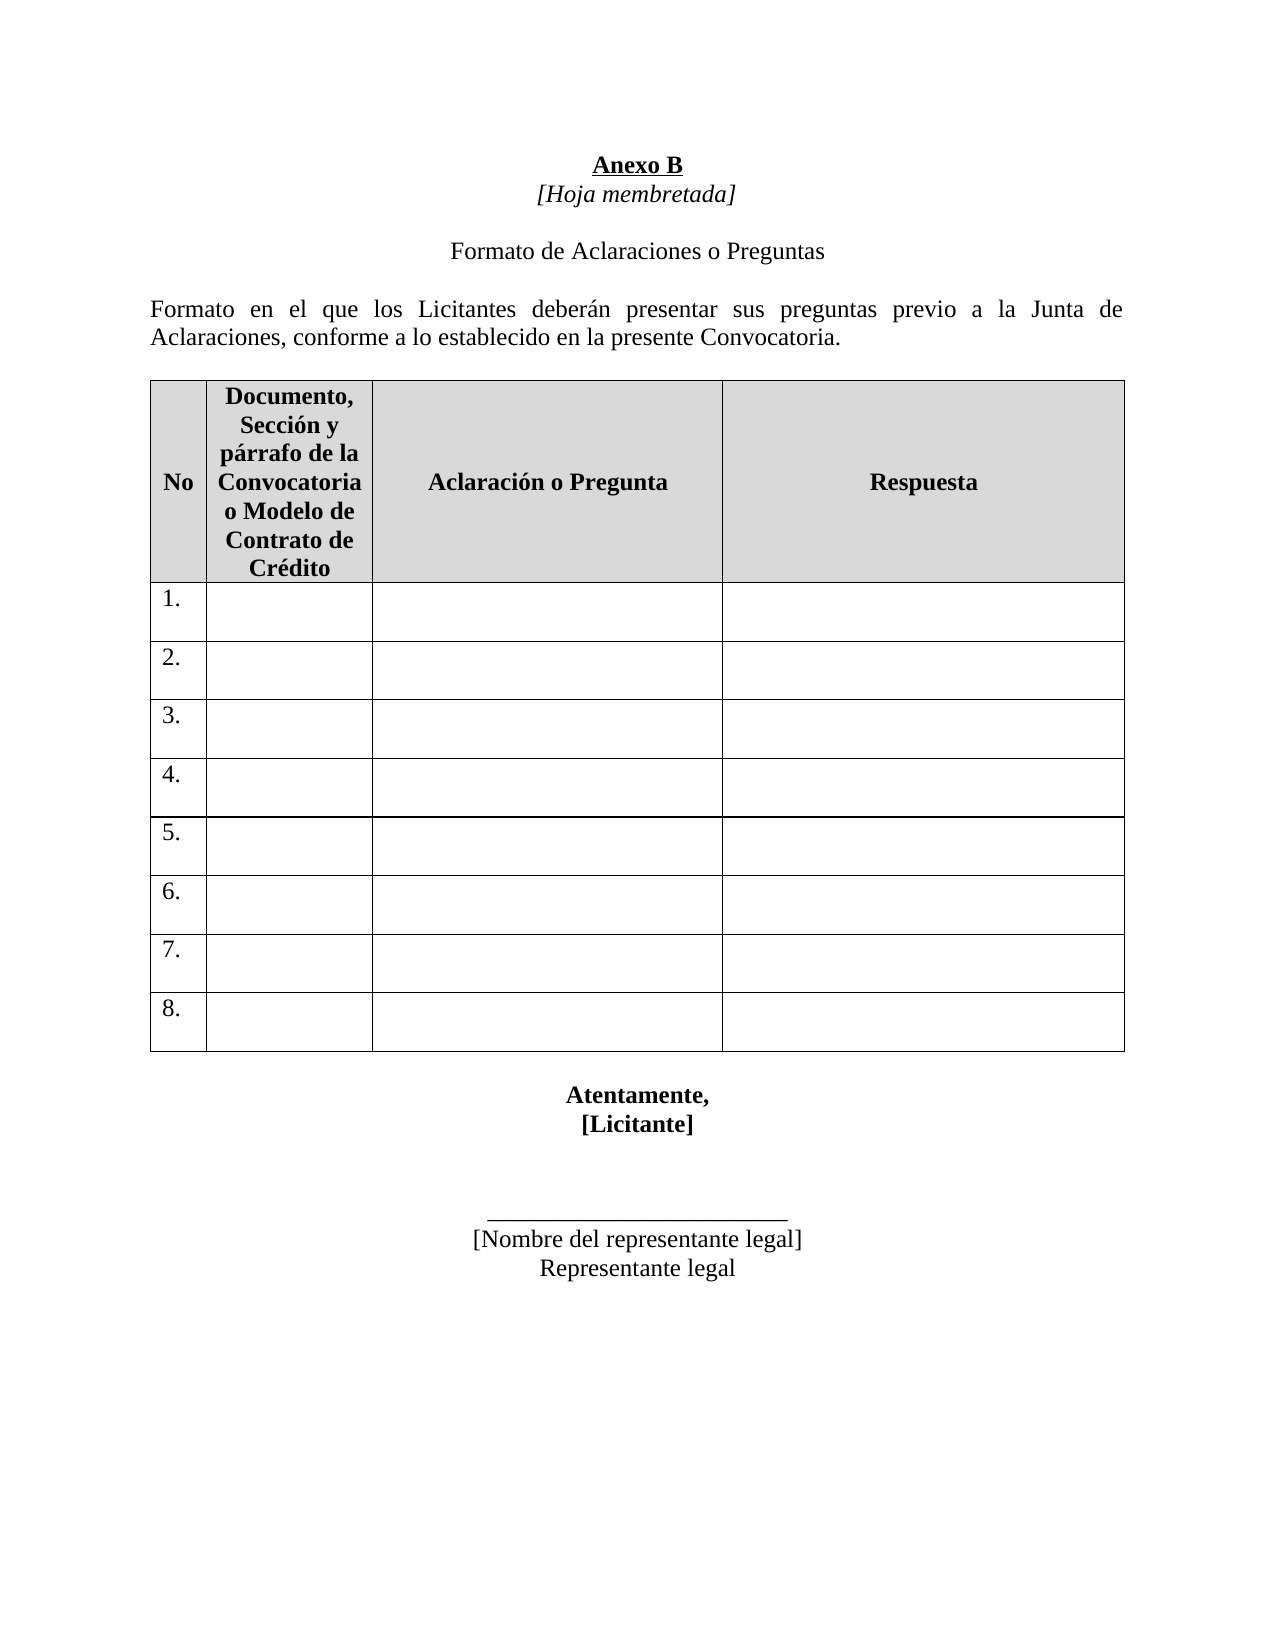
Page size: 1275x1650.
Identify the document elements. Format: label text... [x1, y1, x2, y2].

table_cell [207, 876, 372, 933]
table_cell 5. [151, 818, 206, 875]
table_header Respuesta [723, 381, 1124, 582]
table_cell [373, 993, 722, 1051]
table_cell [723, 583, 1124, 641]
table_cell 7. [151, 935, 206, 992]
table_cell [207, 642, 372, 699]
text Formato en el que los Licitantes deberán presentar sus preguntas previo a la Junta de Aclaraciones, conforme a lo establecido en la presente Convocatoria. [150, 294, 1125, 351]
text Atentamente, [150, 1080, 1125, 1109]
table_cell [723, 642, 1124, 699]
table_cell [373, 700, 722, 758]
table_cell [207, 993, 372, 1051]
table_cell [207, 583, 372, 641]
table_cell [723, 876, 1124, 933]
table_cell [373, 818, 722, 875]
table_cell [723, 759, 1124, 816]
text [Nombre del representante legal] [150, 1224, 1125, 1253]
table_cell 4. [151, 759, 206, 816]
table_cell 3. [151, 700, 206, 758]
table_header Aclaración o Pregunta [373, 381, 722, 582]
table_cell 8. [151, 993, 206, 1051]
text Representante legal [150, 1253, 1125, 1282]
text [Hoja membretada] [150, 179, 1125, 207]
text [Licitante] [150, 1109, 1125, 1138]
table_cell [373, 583, 722, 641]
table_cell [373, 642, 722, 699]
table_cell [723, 700, 1124, 758]
table_cell [723, 818, 1124, 875]
table_cell [373, 759, 722, 816]
table_cell [207, 700, 372, 758]
table_cell 6. [151, 876, 206, 933]
table_cell [207, 935, 372, 992]
table_cell [723, 935, 1124, 992]
table_header No [151, 381, 206, 582]
table_cell [207, 759, 372, 816]
table_cell [373, 935, 722, 992]
table_header Documento, Sección y párrafo de la Convocatoria o Modelo de Contrato de Crédito [207, 381, 372, 582]
table_cell [207, 818, 372, 875]
table_cell [373, 876, 722, 933]
text Formato de Aclaraciones o Preguntas [150, 236, 1125, 265]
table_cell 1. [151, 583, 206, 641]
table_cell [723, 993, 1124, 1051]
text Anexo B [150, 150, 1125, 179]
table_cell 2. [151, 642, 206, 699]
text ________________________ [150, 1195, 1125, 1224]
